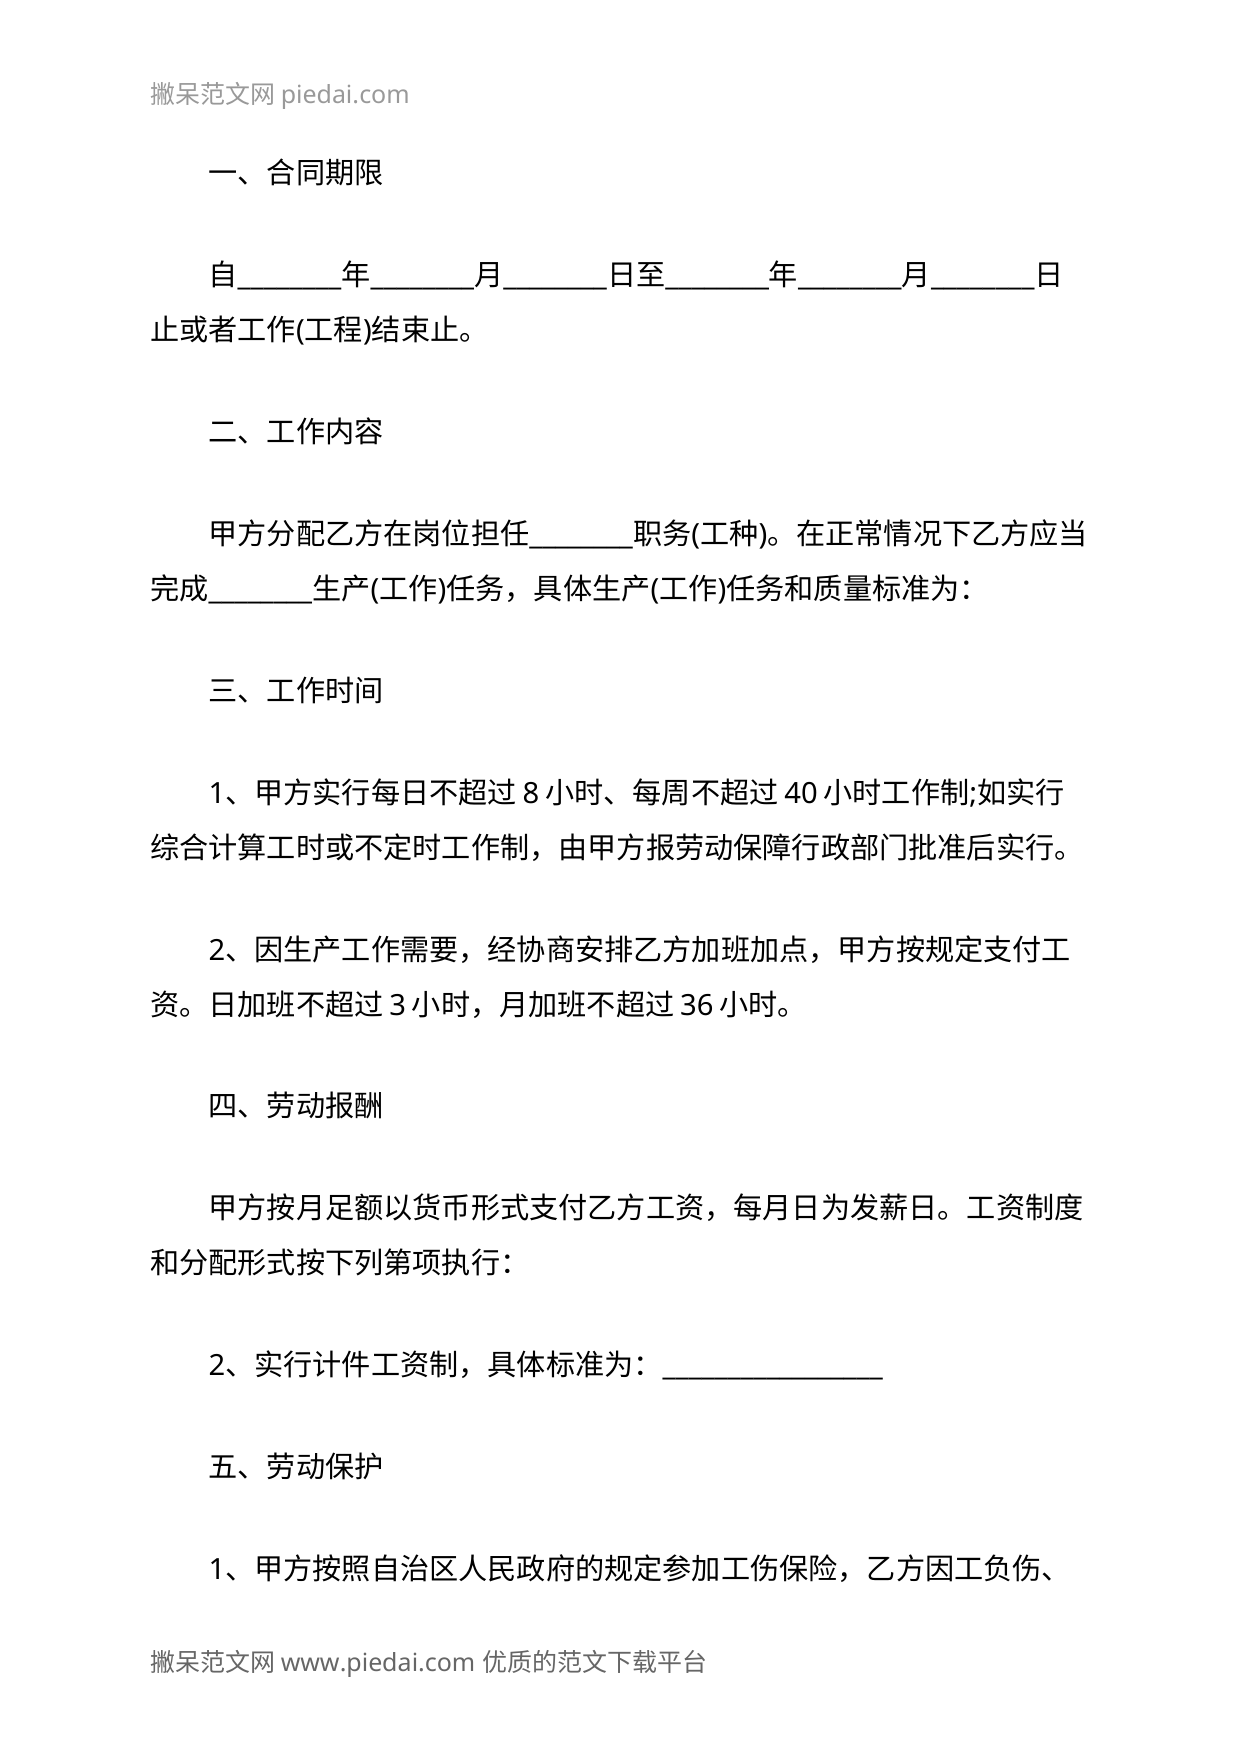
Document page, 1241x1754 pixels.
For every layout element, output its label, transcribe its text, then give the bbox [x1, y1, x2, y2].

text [150, 1545, 1090, 1588]
text 甲方分配乙方在岗位担任________职务(工种)。在正常情况下乙方应当完成________生产(工作)任务，具体生产(工作)任务和质量标准为： [150, 511, 1090, 608]
text 自________年________月________日至________年________月________日止或者工作(工程)结束止。 [150, 252, 1090, 349]
text 一、合同期限 [150, 150, 1090, 192]
text 二、工作内容 [150, 409, 1090, 451]
text 甲方按月足额以货币形式支付乙方工资，每月日为发薪日。工资制度和分配形式按下列第项执行： [150, 1185, 1090, 1282]
text 2、实行计件工资制，具体标准为：_________________ [150, 1341, 1090, 1384]
text 四、劳动报酬 [150, 1083, 1090, 1125]
text 五、劳动保护 [150, 1443, 1090, 1486]
text 1、甲方实行每日不超过8小时、每周不超过40小时工作制;如实行综合计算工时或不定时工作制，由甲方报劳动保障行政部门批准后实行。 [150, 769, 1090, 867]
text 三、工作时间 [150, 667, 1090, 710]
text 2、因生产工作需要，经协商安排乙方加班加点，甲方按规定支付工资。日加班不超过3小时，月加班不超过36小时。 [150, 926, 1090, 1023]
